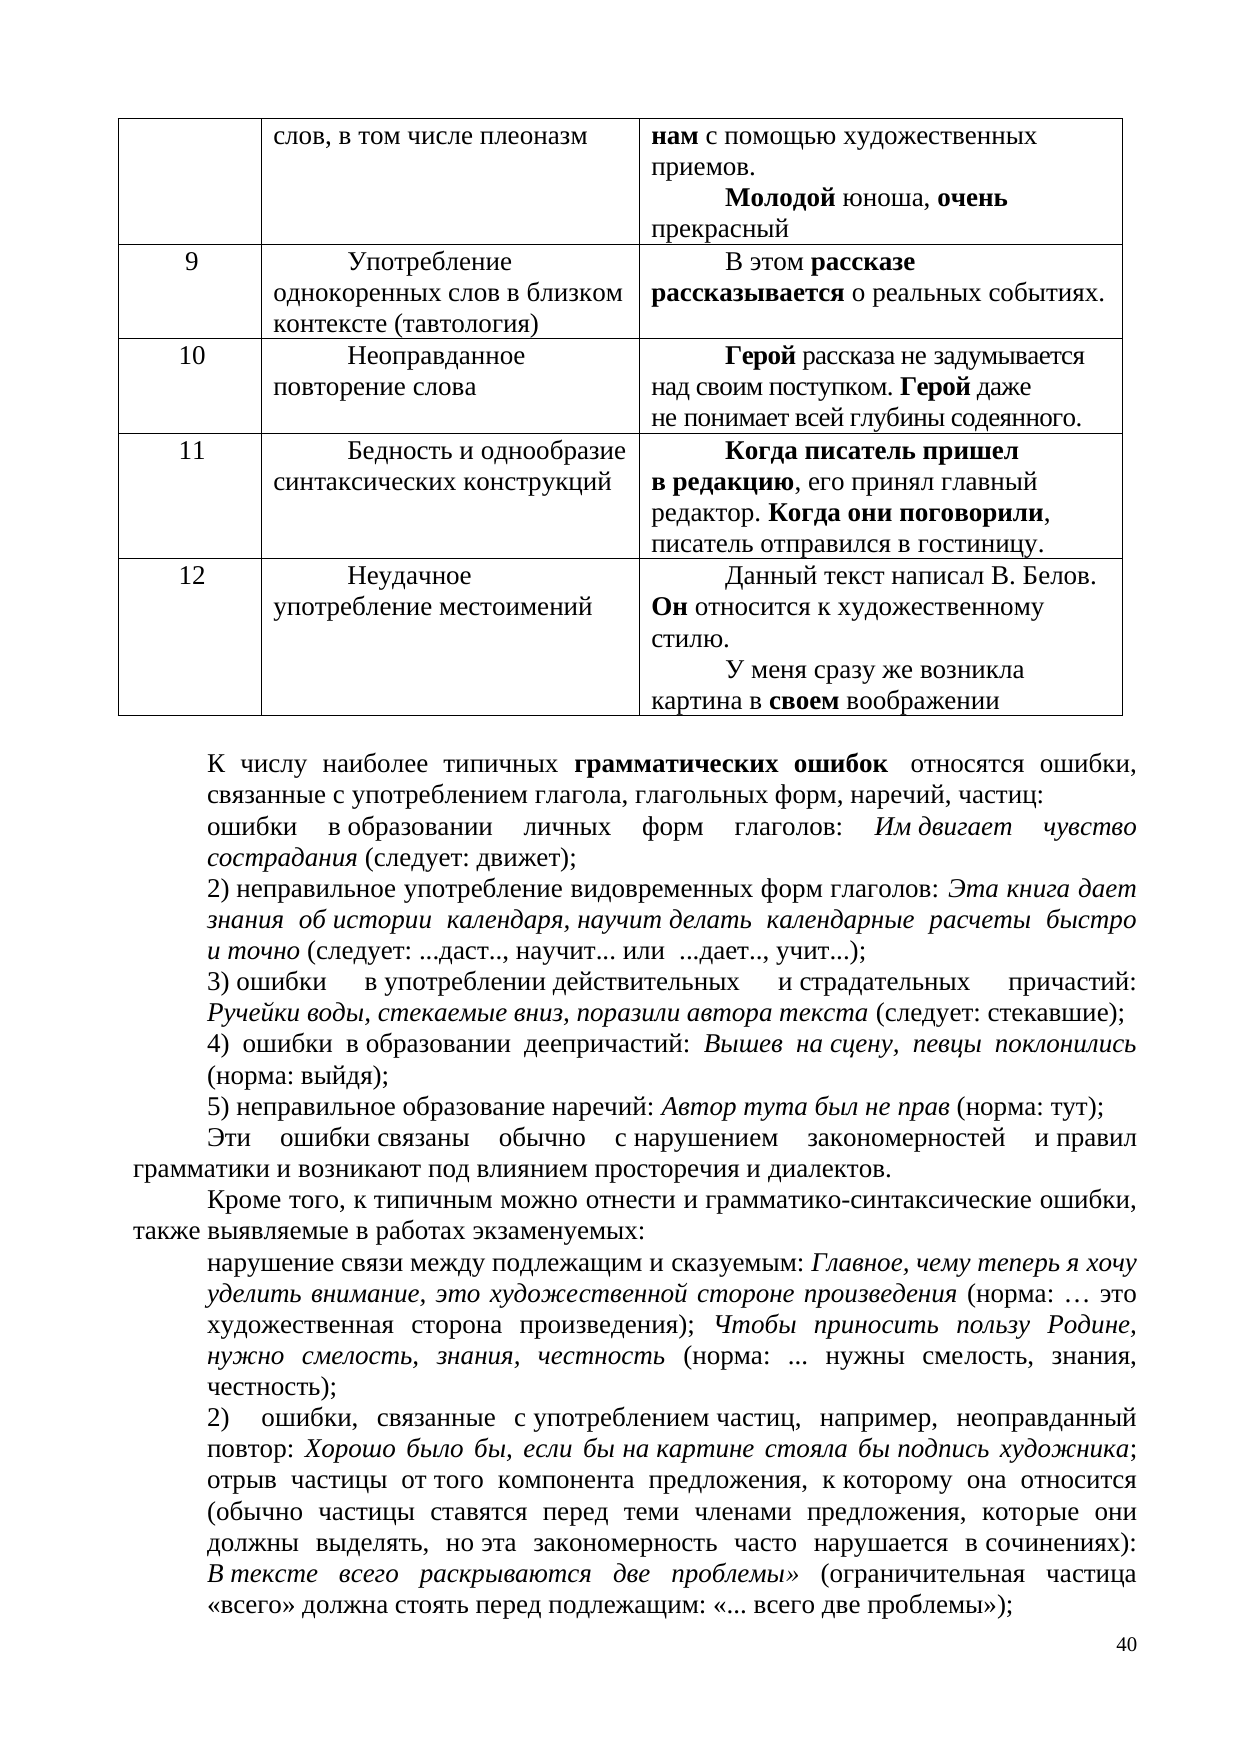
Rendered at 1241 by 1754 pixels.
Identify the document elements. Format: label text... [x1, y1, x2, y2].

text 5) неправильное образование наречий: Автор тута был не прав (норма: тут); [207, 1090, 1137, 1121]
text Эти ошибки связаны обычно с нарушением закономерностей и правил грамматики и возникают под влиянием просторечия и диалектов. [133, 1121, 1137, 1183]
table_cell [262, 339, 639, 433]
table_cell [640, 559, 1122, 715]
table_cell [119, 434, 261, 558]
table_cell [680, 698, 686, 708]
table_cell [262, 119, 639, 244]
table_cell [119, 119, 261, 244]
text 4) ошибки в образовании деепричастий: Вышев на сцену, певцы поклонились (норма: выйдя); [207, 1028, 1137, 1090]
text 2) ошибки, связанные с употреблением частиц, например, неоправданный повтор: Хорошо было бы, если бы на картине стояла бы подпись художника; отрыв частицы от того компонента предложения, к которому она относится (обычно частицы ставятся перед теми членами предложения, которые они должны выделять, но эта закономерность часто нарушается в сочинениях): В тексте всего раскрываются две проблемы» (ограничительная частица «всего» должна стоять перед подлежащим: «... всего две проблемы»); [207, 1401, 1137, 1619]
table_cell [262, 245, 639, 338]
text 2) неправильное употребление видовременных форм глаголов: Эта книга дает знания об истории календаря, научит делать календарные расчеты быстро и точно (следует: ...даст.., научит... или ...дает.., учит...); [207, 872, 1137, 965]
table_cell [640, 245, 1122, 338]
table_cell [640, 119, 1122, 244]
text К числу наиболее типичных грамматических ошибок относятся ошибки, связанные с употреблением глагола, глагольных форм, наречий, частиц: [207, 747, 1137, 809]
text Кроме того, к типичным можно отнести и грамматико-синтаксические ошибки, также выявляемые в работах экзаменуемых: [133, 1183, 1137, 1246]
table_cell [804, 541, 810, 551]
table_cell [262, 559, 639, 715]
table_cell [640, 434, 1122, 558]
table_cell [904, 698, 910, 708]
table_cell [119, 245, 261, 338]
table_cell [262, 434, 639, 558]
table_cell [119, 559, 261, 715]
text нарушение связи между подлежащим и сказуемым: Главное, чему теперь я хочу уделить внимание, это художественной стороне произведения (норма: … это художественная сторона произведения); Чтобы приносить пользу Родине, нужно смелость, знания, честность (норма: ... нужны смелость, знания, честность); [207, 1246, 1137, 1401]
text 3) ошибки в употреблении действительных и страдательных причастий: Ручейки воды, стекаемые вниз, поразили автора текста (следует: стекавшие); [207, 965, 1137, 1028]
text ошибки в образовании личных форм глаголов: Им двигает чувство сострадания (следует: движет); [207, 809, 1137, 872]
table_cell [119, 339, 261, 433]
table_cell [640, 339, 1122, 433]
